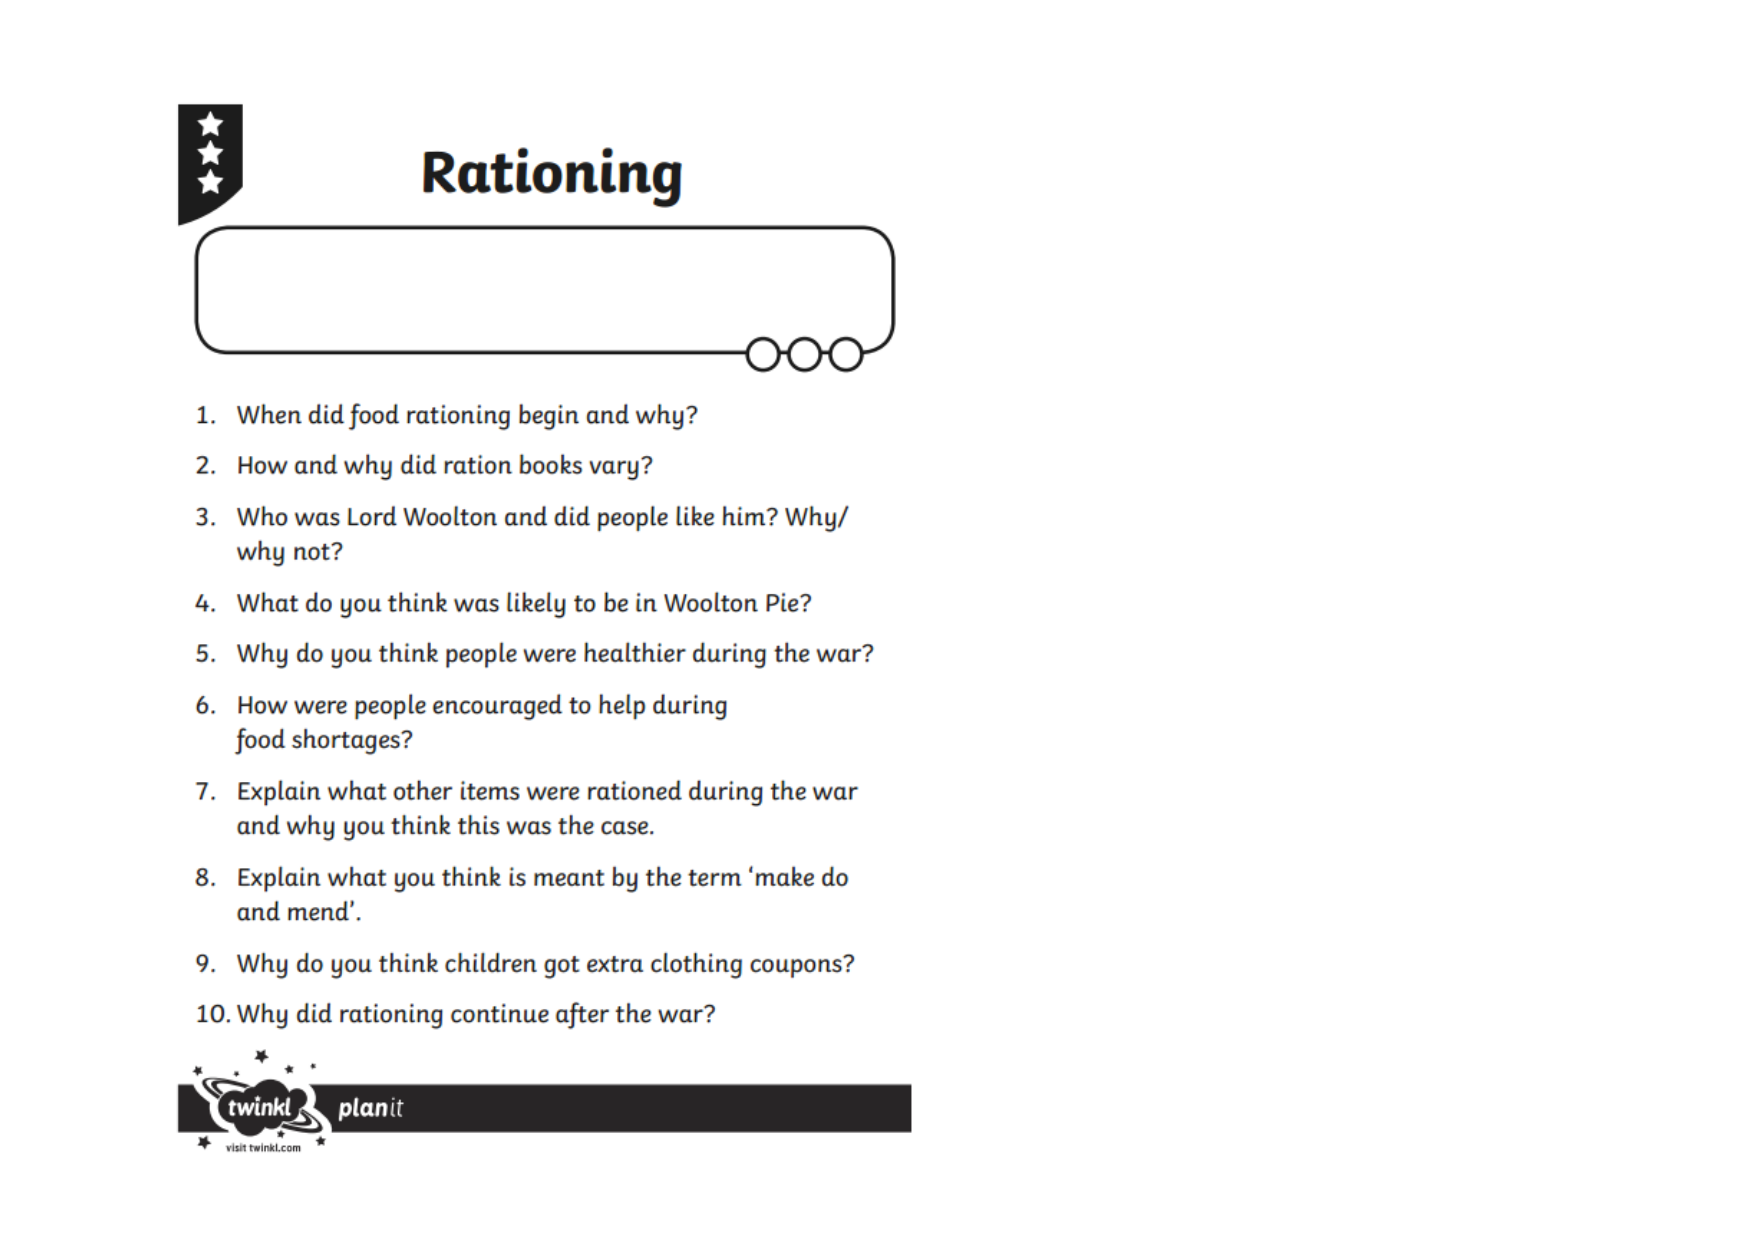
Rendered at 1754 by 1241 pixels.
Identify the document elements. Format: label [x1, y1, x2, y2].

picture [155, 73, 920, 1170]
